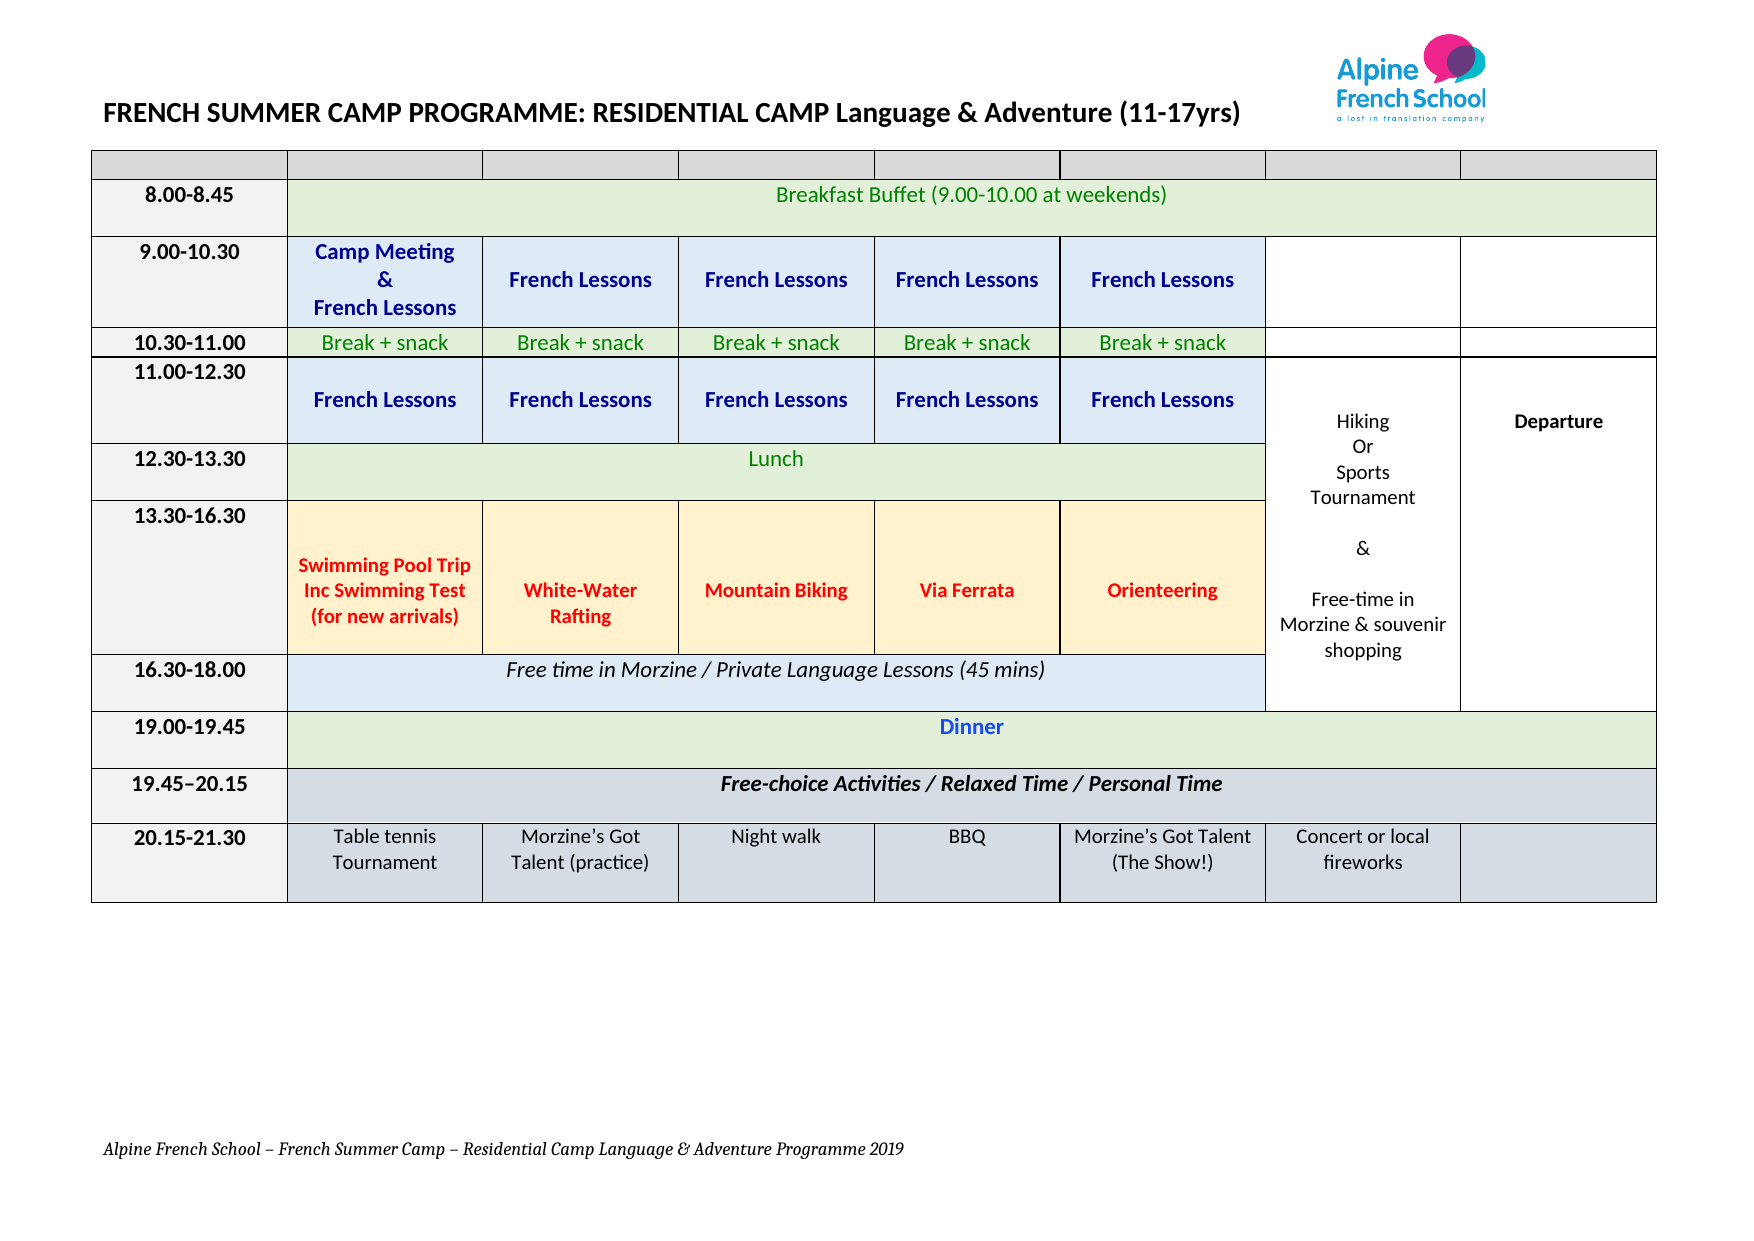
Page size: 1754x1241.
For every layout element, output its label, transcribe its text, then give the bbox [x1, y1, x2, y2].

table_cell French Lessons [679, 237, 874, 327]
table_cell 8.00-8.45 [92, 180, 287, 236]
table_cell French Lessons [483, 358, 678, 443]
table_cell French Lessons [483, 237, 678, 327]
table_cell White-Water Rafting [483, 501, 678, 654]
table_cell French Lessons [875, 237, 1059, 327]
table_cell Swimming Pool Trip Inc Swimming Test (for new arrivals) [288, 501, 482, 654]
table_cell Via Ferrata [875, 501, 1059, 654]
picture [1337, 34, 1485, 123]
table_cell [1461, 328, 1656, 356]
table_cell 16.30-18.00 [92, 655, 287, 711]
table_header Sunday [1461, 151, 1656, 179]
table_cell 12.30-13.30 [92, 444, 287, 500]
table_header Wednesday [679, 151, 874, 179]
table_cell Mountain Biking [679, 501, 874, 654]
table_cell French Lessons [1061, 237, 1265, 327]
table_cell [1461, 237, 1656, 327]
table_cell French Lessons [679, 358, 874, 443]
table_cell Break + snack [288, 328, 482, 356]
table_header Timings [92, 151, 287, 179]
table_cell French Lessons [875, 358, 1059, 443]
table_cell Orienteering [1061, 501, 1265, 654]
table_cell 19.45–20.15 [92, 769, 287, 822]
table_cell Free-choice Activities / Relaxed Time / Personal Time [288, 769, 1656, 822]
table_cell Break + snack [483, 328, 678, 356]
table_cell Hiking Or Sports Tournament & Free-time in Morzine & souvenir shopping [1266, 358, 1460, 711]
table_cell 10.30-11.00 [92, 328, 287, 356]
table_cell Break + snack [875, 328, 1059, 356]
table_header Saturday [1266, 151, 1460, 179]
table_cell 20.15-21.30 [92, 824, 287, 902]
table_header Tuesday [483, 151, 678, 179]
table_cell [1266, 237, 1460, 327]
table_cell 9.00-10.30 [92, 237, 287, 327]
table_cell Concert or local fireworks [1266, 824, 1460, 902]
table_cell 19.00-19.45 [92, 712, 287, 768]
table_cell Departure [1461, 358, 1656, 711]
table_cell Break + snack [679, 328, 874, 356]
table_cell Morzine’s Got Talent (The Show!) [1061, 824, 1265, 902]
table_cell Table tennis Tournament [288, 824, 482, 902]
table_cell Lunch [288, 444, 1265, 500]
table_cell Night walk [679, 824, 874, 902]
table_cell Free time in Morzine / Private Language Lessons (45 mins) [288, 655, 1265, 711]
table_cell French Lessons [1061, 358, 1265, 443]
table_cell [1266, 328, 1460, 356]
table_cell Breakfast Buffet (9.00-10.00 at weekends) [288, 180, 1656, 236]
table_header Monday [288, 151, 482, 179]
table_cell Break + snack [1061, 328, 1265, 356]
table_cell Camp Meeting & French Lessons [288, 237, 482, 327]
table_cell Dinner [288, 712, 1656, 768]
table_cell 11.00-12.30 [92, 358, 287, 443]
table_header Friday [1061, 151, 1265, 179]
table_cell BBQ [875, 824, 1059, 902]
table_cell Morzine’s Got Talent (practice) [483, 824, 678, 902]
table_cell [1461, 824, 1656, 902]
table_cell French Lessons [288, 358, 482, 443]
table_header Thursday [875, 151, 1059, 179]
table_cell 13.30-16.30 [92, 501, 287, 654]
